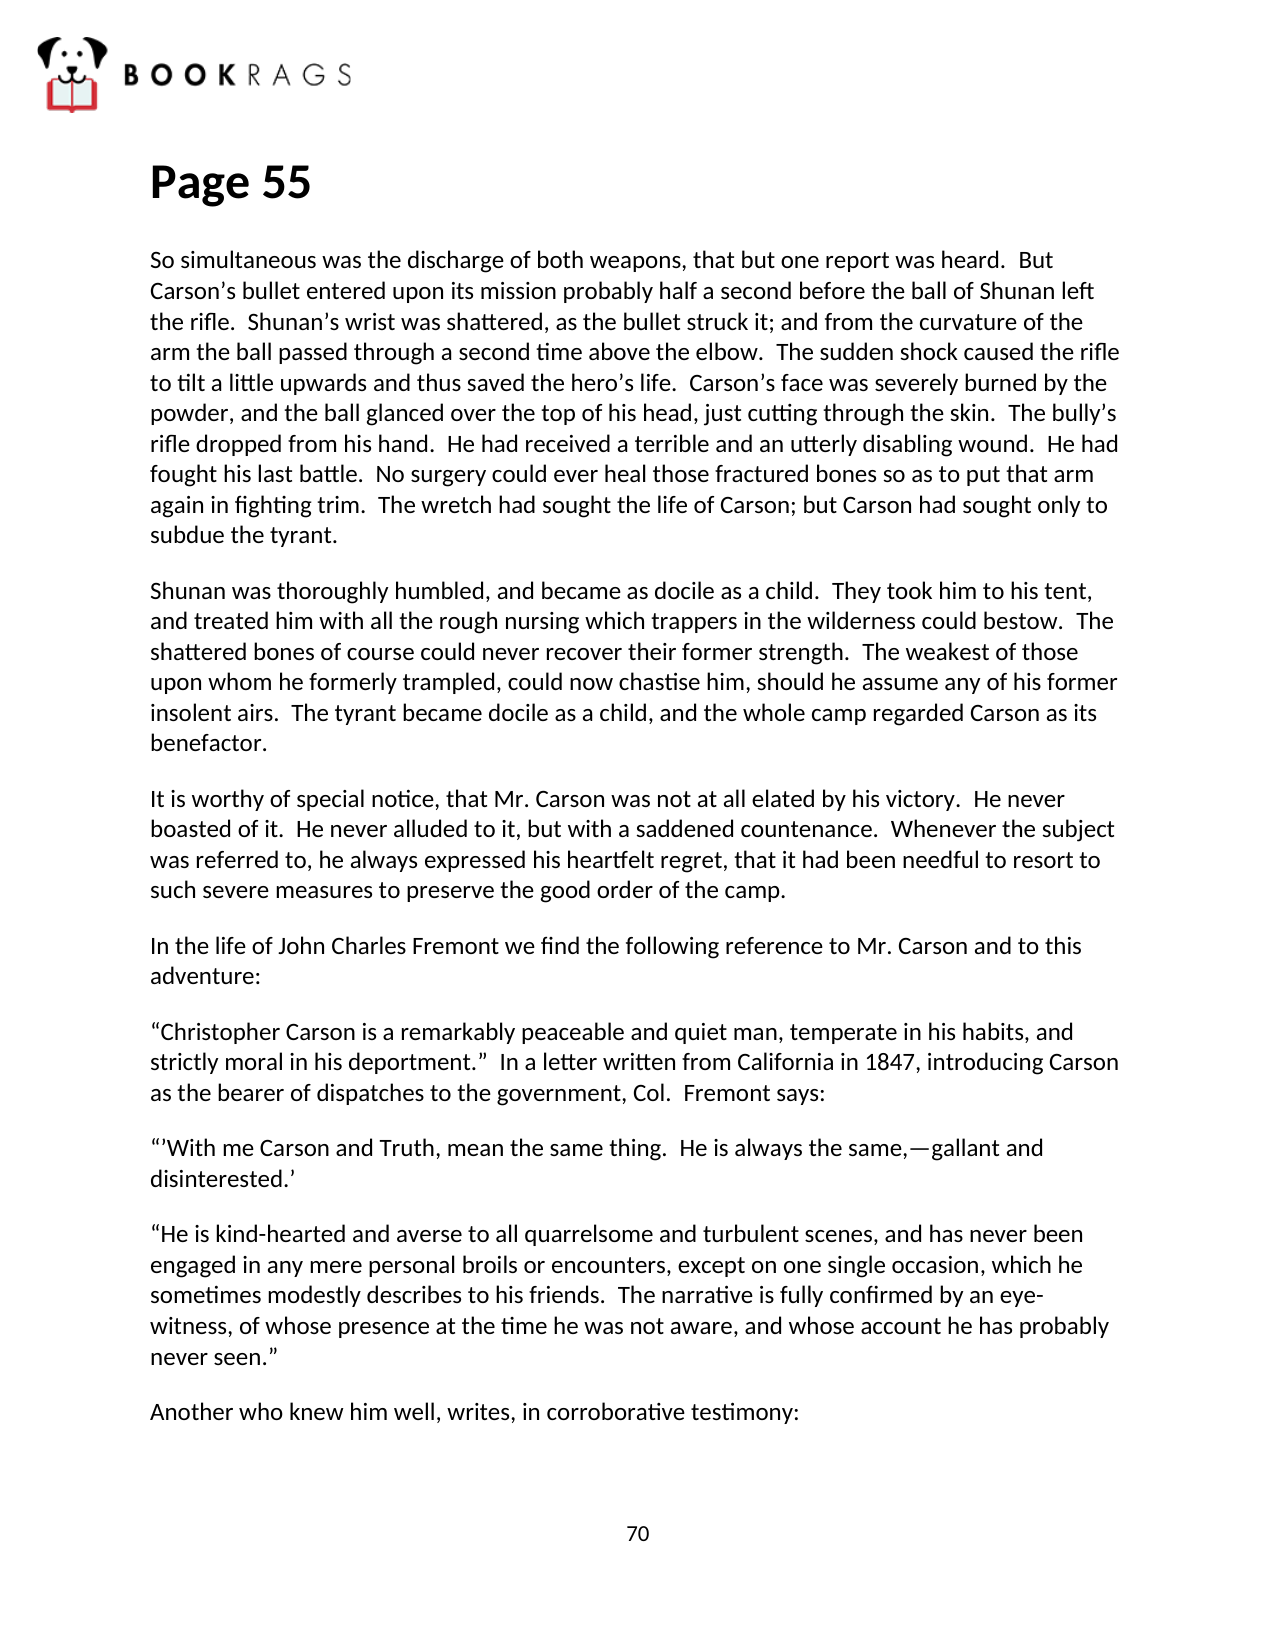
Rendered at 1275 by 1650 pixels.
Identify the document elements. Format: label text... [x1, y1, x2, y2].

text In the life of John Charles Fremont we find the following reference to Mr. Carson and to this adventure: [150, 930, 1125, 991]
text So simultaneous was the discharge of both weapons, that but one report was heard. But Carson’s bullet entered upon its mission probably half a second before the ball of Shunan left the rifle. Shunan’s wrist was shattered, as the bullet struck it; and from the curvature of the arm the ball passed through a second time above the elbow. The sudden shock caused the rifle to tilt a little upwards and thus saved the hero’s life. Carson’s face was severely burned by the powder, and the ball glanced over the top of his head, just cutting through the skin. The bully’s rifle dropped from his hand. He had received a terrible and an utterly disabling wound. He had fought his last battle. No surgery could ever heal those fractured bones so as to put that arm again in fighting trim. The wretch had sought the life of Carson; but Carson had sought only to subdue the tyrant. [150, 244, 1125, 550]
text Another who knew him well, writes, in corroborative testimony: [150, 1396, 1125, 1427]
text It is worthy of special notice, that Mr. Carson was not at all elated by his victory. He never boasted of it. He never alluded to it, but with a saddened countenance. Whenever the subject was referred to, he always expressed his heartfelt regret, that it had been needful to resort to such severe measures to preserve the good order of the camp. [150, 783, 1125, 905]
picture [37, 37, 351, 113]
text “’With me Carson and Truth, mean the same thing. He is always the same,—­gallant and disinterested.’ [150, 1133, 1125, 1194]
text Page 55 [150, 150, 1125, 211]
text “He is kind-hearted and averse to all quarrelsome and turbulent scenes, and has never been engaged in any mere personal broils or encounters, except on one single occasion, which he sometimes modestly describes to his friends. The narrative is fully confirmed by an eye-witness, of whose presence at the time he was not aware, and whose account he has probably never seen.” [150, 1219, 1125, 1371]
text “Christopher Carson is a remarkably peaceable and quiet man, temperate in his habits, and strictly moral in his deportment.” In a letter written from California in 1847, introducing Carson as the bearer of dispatches to the government, Col. Fremont says: [150, 1016, 1125, 1108]
text Shunan was thoroughly humbled, and became as docile as a child. They took him to his tent, and treated him with all the rough nursing which trappers in the wilderness could bestow. The shattered bones of course could never recover their former strength. The weakest of those upon whom he formerly trampled, could now chastise him, should he assume any of his former insolent airs. The tyrant became docile as a child, and the whole camp regarded Carson as its benefactor. [150, 575, 1125, 758]
